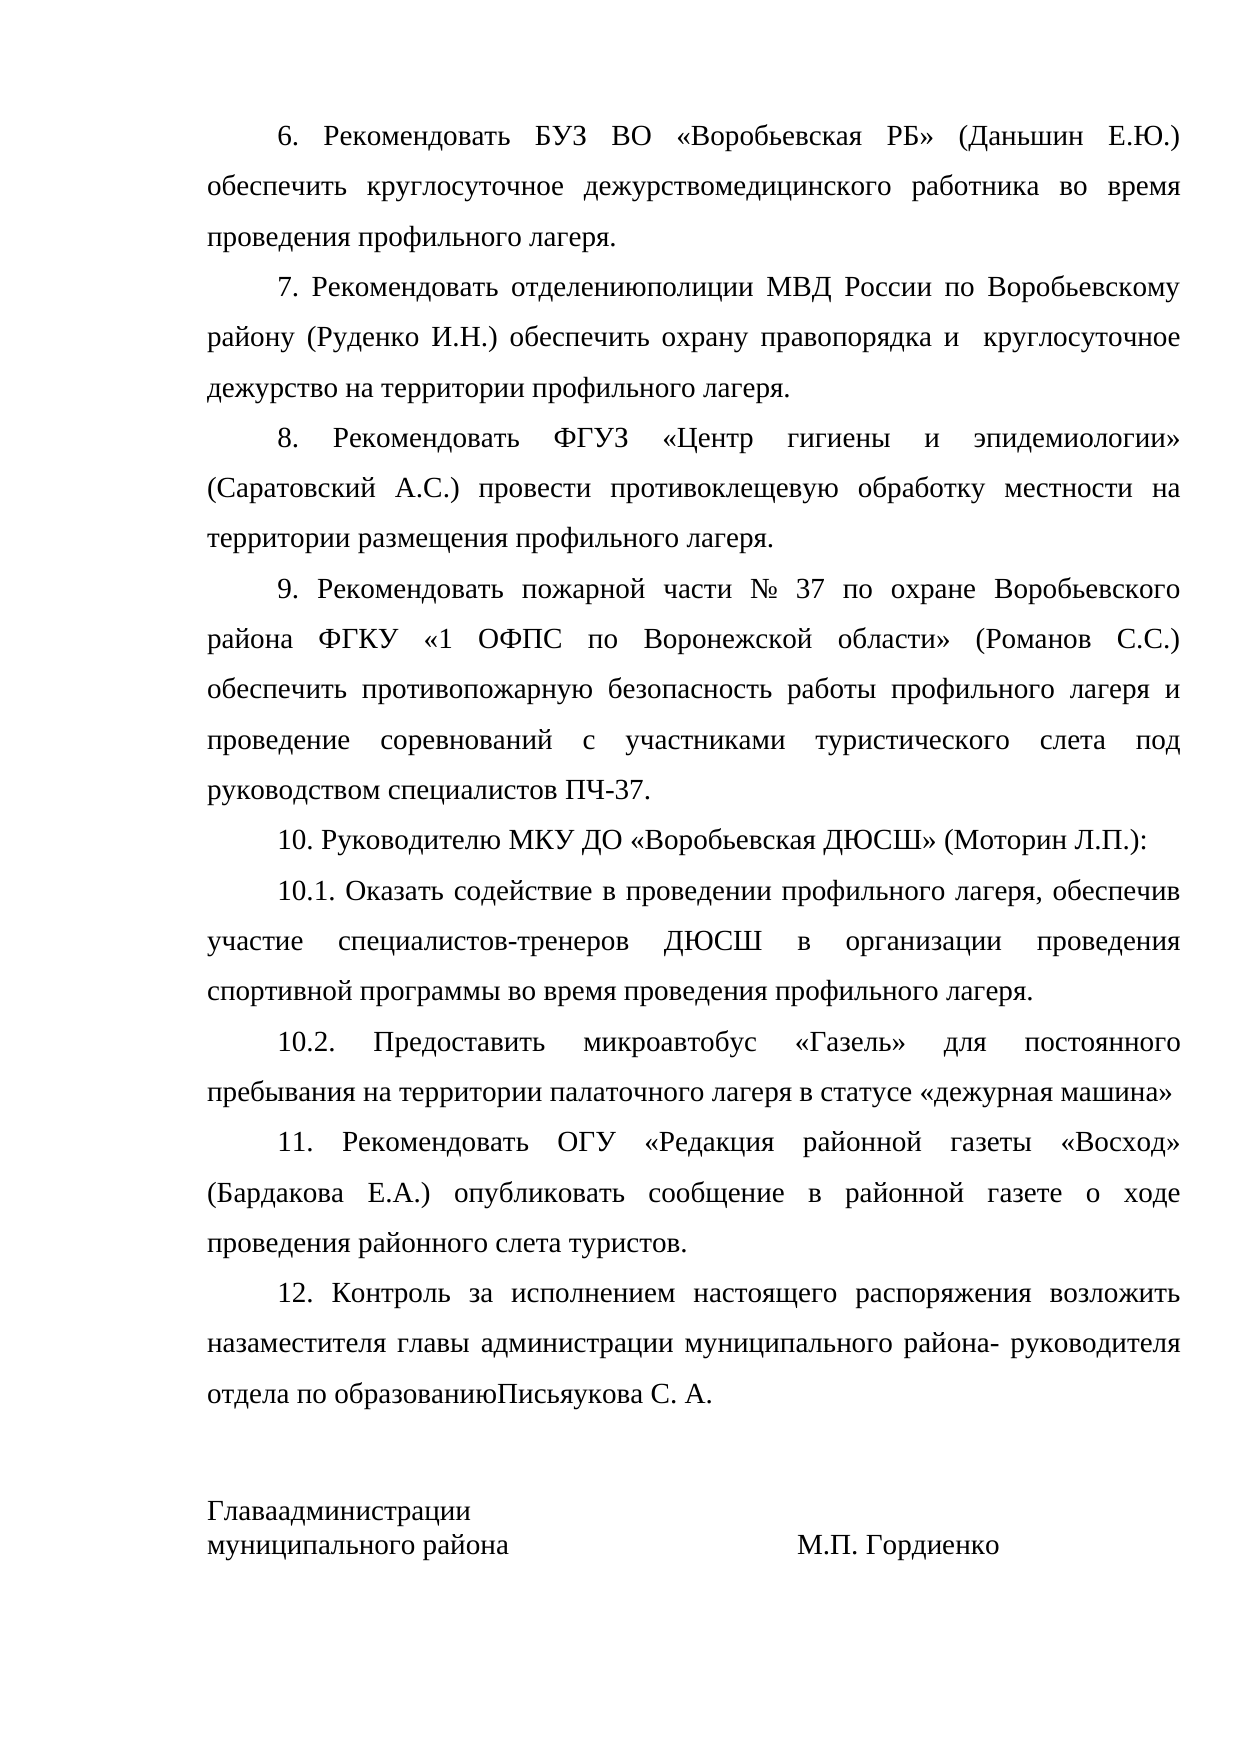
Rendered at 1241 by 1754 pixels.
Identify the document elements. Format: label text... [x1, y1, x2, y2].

text 11. Рекомендовать ОГУ «Редакция районной газеты «Восход» (Бардакова Е.А.) опубликовать сообщение в районной газете о ходе проведения районного слета туристов. [207, 1124, 1181, 1258]
text 12. Контроль за исполнением настоящего распоряжения возложить назаместителя главы администрации муниципального района- руководителя отдела по образованиюПисьяукова С. А. [207, 1275, 1181, 1409]
text Главаадминистрации [207, 1493, 1181, 1527]
text 7. Рекомендовать отделениюполиции МВД России по Воробьевскому району (Руденко И.Н.) обеспечить охрану правопорядка и круглосуточное дежурство на территории профильного лагеря. [207, 269, 1181, 403]
text 10. Руководителю МКУ ДО «Воробьевская ДЮСШ» (Моторин Л.П.): [207, 822, 1181, 856]
text 10.1. Оказать содействие в проведении профильного лагеря, обеспечив участие специалистов-тренеров ДЮСШ в организации проведения спортивной программы во время проведения профильного лагеря. [207, 873, 1181, 1007]
text муниципального района М.П. Гордиенко [207, 1527, 1181, 1560]
text 9. Рекомендовать пожарной части № 37 по охране Воробьевского района ФГКУ «1 ОФПС по Воронежской области» (Романов С.С.) обеспечить противопожарную безопасность работы профильного лагеря и проведение соревнований с участниками туристического слета под руководством специалистов ПЧ-37. [207, 571, 1181, 806]
text 10.2. Предоставить микроавтобус «Газель» для постоянного пребывания на территории палаточного лагеря в статусе «дежурная машина» [207, 1024, 1181, 1108]
text 6. Рекомендовать БУЗ ВО «Воробьевская РБ» (Даньшин Е.Ю.) обеспечить круглосуточное дежурствомедицинского работника во время проведения профильного лагеря. [207, 118, 1181, 252]
text 8. Рекомендовать ФГУЗ «Центр гигиены и эпидемиологии» (Саратовский А.С.) провести противоклещевую обработку местности на территории размещения профильного лагеря. [207, 420, 1181, 554]
